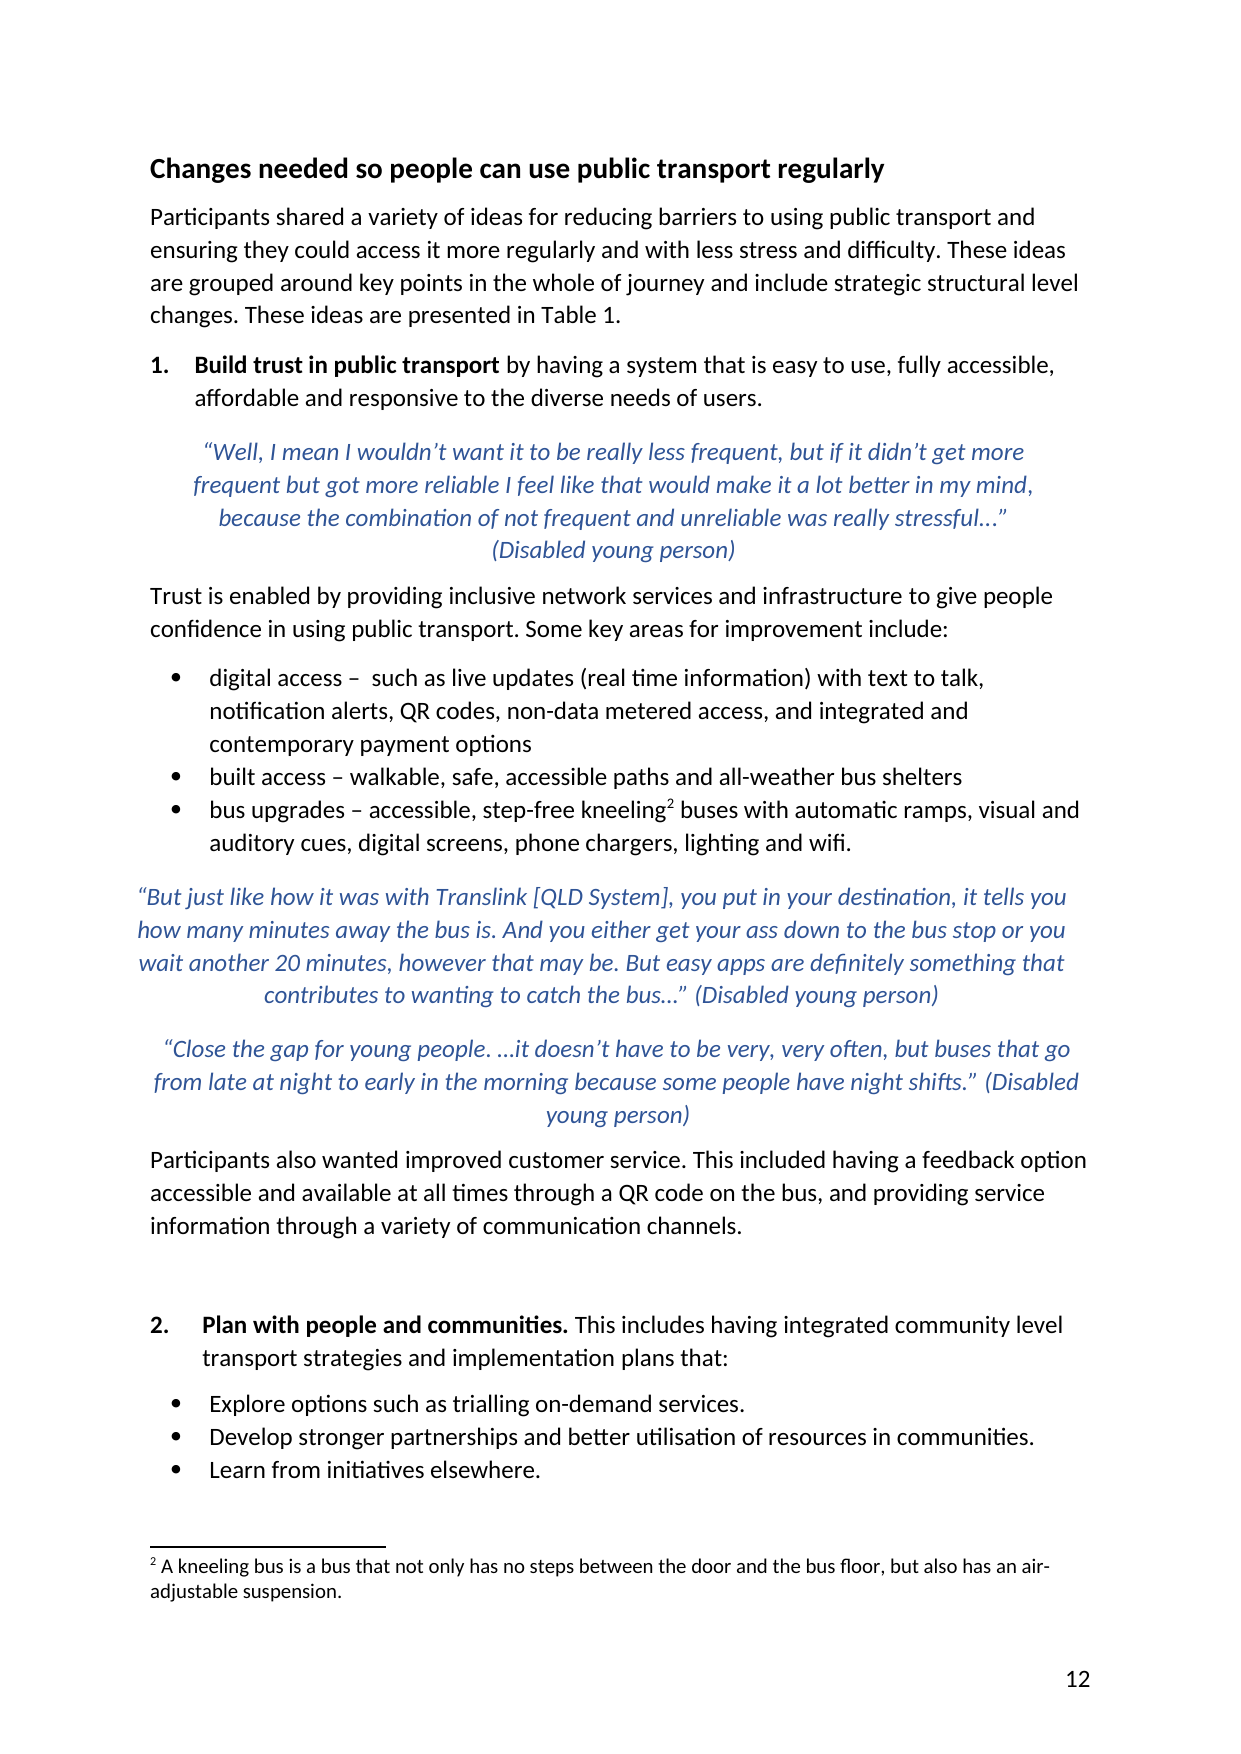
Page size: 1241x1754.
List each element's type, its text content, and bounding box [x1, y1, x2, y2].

text “But just like how it was with Translink [QLD System], you put in your destination, it tells you how many minutes away the bus is. And you either get your ass down to the bus stop or you wait another 20 minutes, however that may be. But easy apps are definitely something that contributes to wanting to catch the bus…” (Disabled young person) [135, 881, 1071, 1010]
text Participants shared a variety of ideas for reducing barriers to using public transport and ensuring they could access it more regularly and with less stress and difficulty. These ideas are grouped around key points in the whole of journey and include strategic structural level changes. These ideas are presented in Table 1. [150, 201, 1090, 330]
list Plan with people and communities. This includes having integrated community level transport strategies and implementation plans that: [150, 1310, 1090, 1373]
list Learn from initiatives elsewhere. [172, 1454, 1090, 1484]
list Develop stronger partnerships and better utilisation of resources in communities. [172, 1421, 1090, 1451]
text Trust is enabled by providing inclusive network services and infrastructure to give people confidence in using public transport. Some key areas for improvement include: [150, 580, 1090, 643]
list digital access – such as live updates (real time information) with text to talk, notification alerts, QR codes, non-data metered access, and integrated and contemporary payment options [172, 663, 1090, 759]
text “Close the gap for young people. …it doesn’t have to be very, very often, but buses that go from late at night to early in the morning because some people have night shifts.” (Disabled young person) [150, 1033, 1086, 1130]
list built access – walkable, safe, accessible paths and all-weather bus shelters [172, 761, 1090, 792]
text “Well, I mean I wouldn’t want it to be really less frequent, but if it didn’t get more frequent but got more reliable I feel like that would make it a lot better in my mind, because the combination of not frequent and unreliable was really stressful...” (Disabled young person) [179, 436, 1050, 565]
list Explore options such as trialling on-demand services. [172, 1388, 1090, 1418]
list Build trust in public transport by having a system that is easy to use, fully accessible, affordable and responsive to the diverse needs of users. [150, 349, 1090, 413]
subtitle Changes needed so people can use public transport regularly [150, 150, 1090, 186]
text Participants also wanted improved customer service. This included having a feedback option accessible and available at all times through a QR code on the bus, and providing service information through a variety of communication channels. [150, 1145, 1090, 1241]
list bus upgrades – accessible, step-free kneeling buses with automatic ramps, visual and auditory cues, digital screens, phone chargers, lighting and wifi. [172, 794, 1090, 858]
